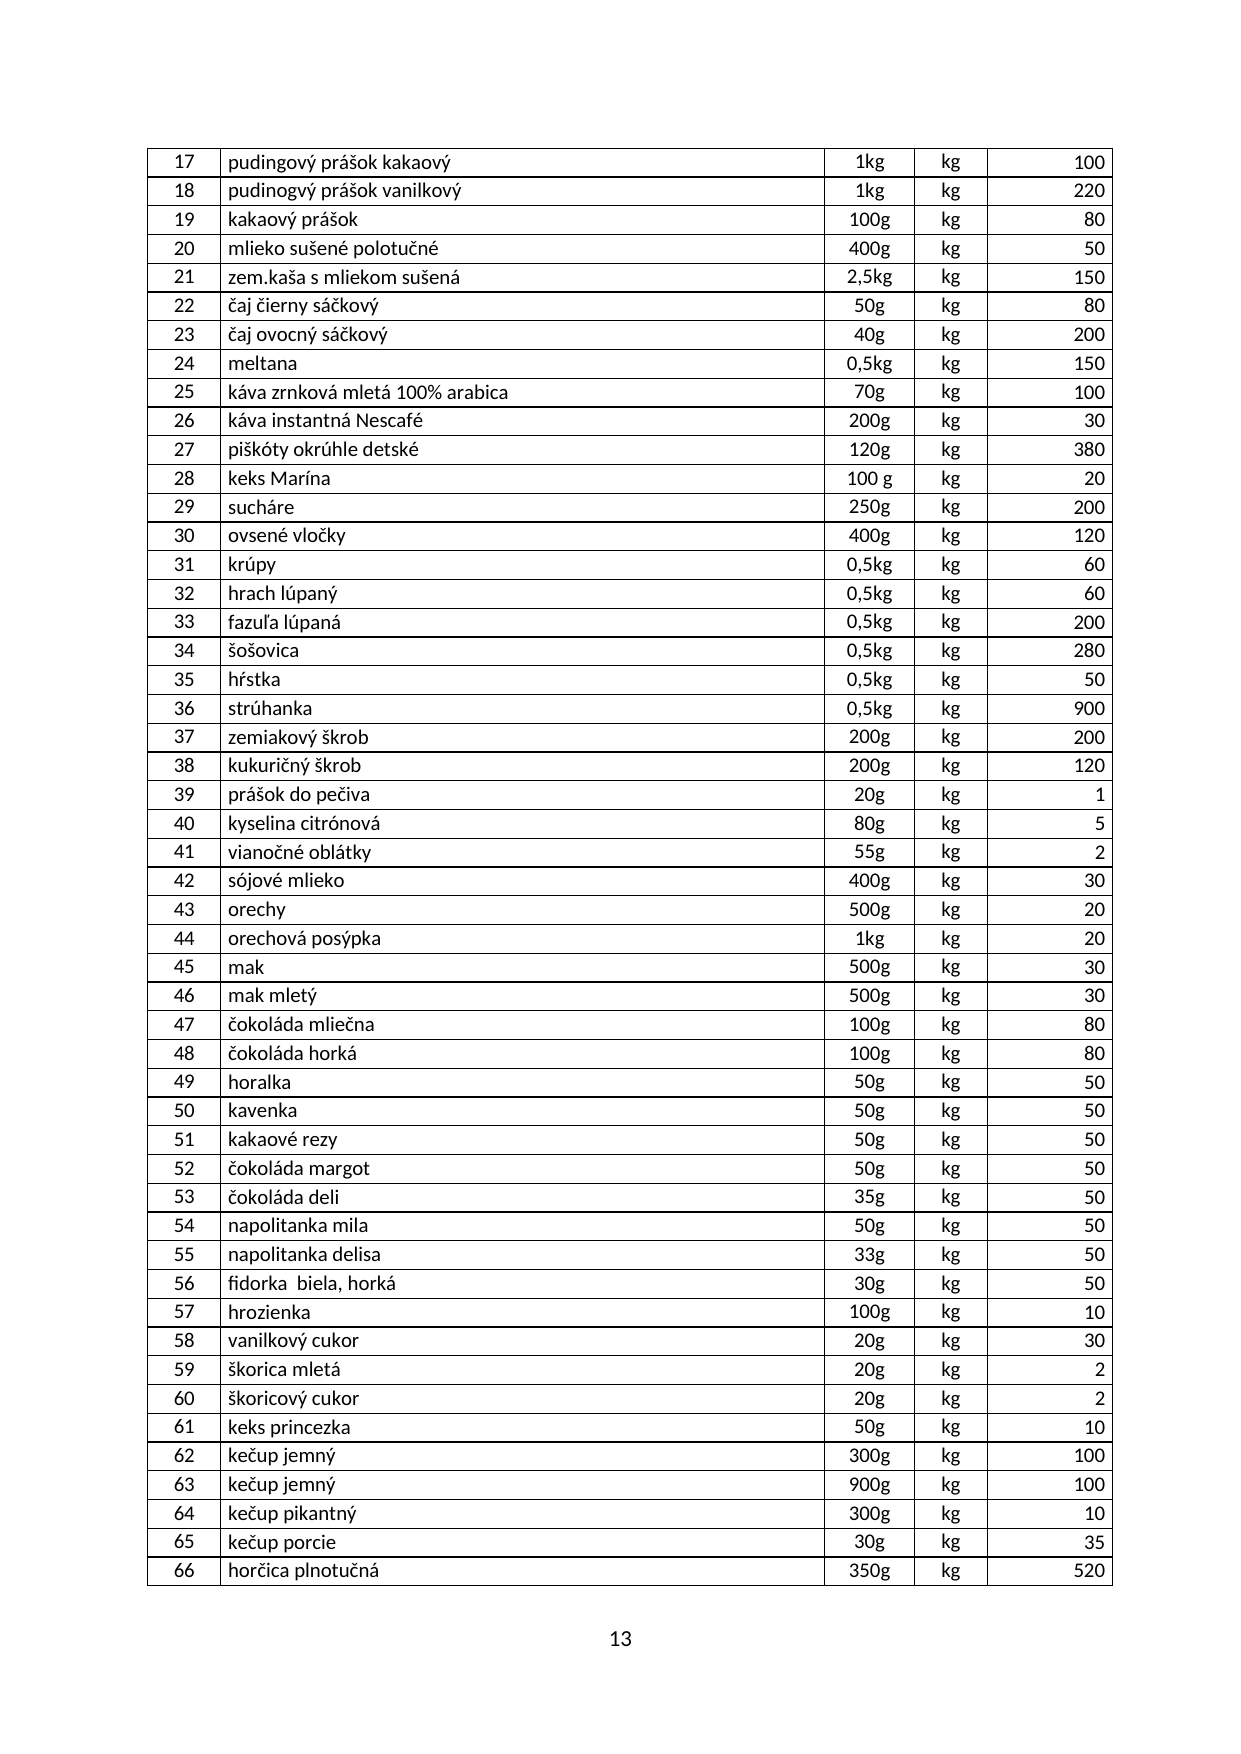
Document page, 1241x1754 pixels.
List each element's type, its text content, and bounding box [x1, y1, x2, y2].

table_cell horalka [221, 1069, 824, 1096]
table_cell 2 [988, 839, 1112, 866]
table_cell 35 [148, 666, 220, 694]
table_cell 0,5kg [825, 609, 914, 636]
table_cell 80 [988, 293, 1112, 320]
table_cell prášok do pečiva [221, 781, 824, 809]
table_cell 24 [148, 350, 220, 378]
table_cell 120g [825, 436, 914, 464]
table_cell 30g [825, 1529, 914, 1556]
table_cell kg [915, 1011, 987, 1039]
table_cell 20 [988, 925, 1112, 953]
table_cell kečup porcie [221, 1529, 824, 1556]
table_cell 1kg [825, 925, 914, 953]
table_cell 50 [988, 1069, 1112, 1096]
table_cell 100 [988, 379, 1112, 406]
table_cell hŕstka [221, 666, 824, 694]
table_cell 0,5kg [825, 695, 914, 723]
table_cell kg [915, 839, 987, 866]
table_cell kyselina citrónová [221, 810, 824, 838]
table_cell čokoláda margot [221, 1155, 824, 1183]
table_cell mlieko sušené polotučné [221, 235, 824, 263]
table_cell kg [915, 1500, 987, 1528]
table_cell 500g [825, 896, 914, 924]
table_cell 65 [148, 1529, 220, 1556]
table_cell kukuričný škrob [221, 753, 824, 780]
table_cell kg [915, 580, 987, 608]
table_cell kg [915, 1270, 987, 1298]
table_cell 20 [988, 465, 1112, 493]
table_cell 30 [988, 1328, 1112, 1355]
table_cell 50g [825, 1098, 914, 1125]
table_cell 1kg [825, 149, 914, 176]
table_cell sójové mlieko [221, 868, 824, 895]
table_cell zem.kaša s mliekom sušená [221, 264, 824, 291]
table_cell 30 [988, 954, 1112, 981]
table_cell kg [915, 1443, 987, 1470]
table_cell 63 [148, 1471, 220, 1499]
table_cell 100 [988, 1471, 1112, 1499]
table_cell 56 [148, 1270, 220, 1298]
table_cell kg [915, 1471, 987, 1499]
table_cell 1kg [825, 178, 914, 205]
table_cell 55g [825, 839, 914, 866]
table_cell 50 [988, 1155, 1112, 1183]
table_cell 31 [148, 551, 220, 579]
table_cell 20 [148, 235, 220, 263]
table_cell 50 [988, 1241, 1112, 1269]
table_cell orechová posýpka [221, 925, 824, 953]
table_cell 20g [825, 1356, 914, 1384]
table_cell 200g [825, 724, 914, 751]
table_cell 50g [825, 1126, 914, 1154]
table_cell kg [915, 235, 987, 263]
table_cell 20g [825, 1328, 914, 1355]
table_cell 39 [148, 781, 220, 809]
table_cell 20g [825, 1385, 914, 1413]
table_cell 33 [148, 609, 220, 636]
table_cell napolitanka mila [221, 1213, 824, 1240]
table_cell 30 [988, 408, 1112, 435]
table_cell 49 [148, 1069, 220, 1096]
table_cell 100g [825, 1040, 914, 1068]
table_cell 18 [148, 178, 220, 205]
table_cell čaj ovocný sáčkový [221, 321, 824, 349]
table_cell kg [915, 321, 987, 349]
table_cell kečup jemný [221, 1443, 824, 1470]
table_cell napolitanka delisa [221, 1241, 824, 1269]
table_cell 21 [148, 264, 220, 291]
table_cell kg [915, 753, 987, 780]
table_cell kg [915, 1184, 987, 1211]
table_cell kg [915, 264, 987, 291]
table_cell 80 [988, 1011, 1112, 1039]
table_cell kg [915, 206, 987, 234]
table_cell 50g [825, 1155, 914, 1183]
table_cell kg [915, 896, 987, 924]
table_cell 50 [988, 1213, 1112, 1240]
table_cell 280 [988, 638, 1112, 665]
table_cell 46 [148, 983, 220, 1010]
table_cell 100 g [825, 465, 914, 493]
table_cell 33g [825, 1241, 914, 1269]
table_cell 36 [148, 695, 220, 723]
table_cell 47 [148, 1011, 220, 1039]
table_cell fidorka biela, horká [221, 1270, 824, 1298]
table_cell 57 [148, 1299, 220, 1326]
table_cell keks princezka [221, 1414, 824, 1441]
table_cell 250g [825, 494, 914, 521]
table_cell 58 [148, 1328, 220, 1355]
table_cell kg [915, 178, 987, 205]
table_cell keks Marína [221, 465, 824, 493]
table_cell kg [915, 810, 987, 838]
table_cell 50g [825, 1069, 914, 1096]
table_cell horčica plnotučná [221, 1558, 824, 1585]
table_cell 38 [148, 753, 220, 780]
table_cell vanilkový cukor [221, 1328, 824, 1355]
table_cell kg [915, 494, 987, 521]
table_cell 59 [148, 1356, 220, 1384]
table_cell 300g [825, 1500, 914, 1528]
table_cell 64 [148, 1500, 220, 1528]
table_cell 10 [988, 1414, 1112, 1441]
table_cell 150 [988, 264, 1112, 291]
table_cell 200g [825, 408, 914, 435]
table_cell kg [915, 695, 987, 723]
table_cell 29 [148, 494, 220, 521]
table_cell pudingový prášok kakaový [221, 149, 824, 176]
table_cell 50 [988, 235, 1112, 263]
table_cell 35 [988, 1529, 1112, 1556]
table_cell 200 [988, 724, 1112, 751]
table_cell strúhanka [221, 695, 824, 723]
table_cell 42 [148, 868, 220, 895]
table_cell kg [915, 379, 987, 406]
table_cell čaj čierny sáčkový [221, 293, 824, 320]
table_cell 50 [148, 1098, 220, 1125]
table_cell 10 [988, 1500, 1112, 1528]
table_cell kg [915, 1558, 987, 1585]
table_cell 80 [988, 206, 1112, 234]
table_cell kg [915, 436, 987, 464]
table_cell 44 [148, 925, 220, 953]
table_cell 41 [148, 839, 220, 866]
table_cell kakaové rezy [221, 1126, 824, 1154]
table_cell kg [915, 1069, 987, 1096]
table_cell 50g [825, 1414, 914, 1441]
table_cell kg [915, 1328, 987, 1355]
table_cell 45 [148, 954, 220, 981]
table_cell 5 [988, 810, 1112, 838]
table_cell škorica mletá [221, 1356, 824, 1384]
table_cell čokoláda mliečna [221, 1011, 824, 1039]
table_cell 120 [988, 523, 1112, 550]
table_cell 50 [988, 1126, 1112, 1154]
table_cell káva zrnková mletá 100% arabica [221, 379, 824, 406]
table_cell krúpy [221, 551, 824, 579]
table_cell vianočné oblátky [221, 839, 824, 866]
table_cell 500g [825, 983, 914, 1010]
table_cell 34 [148, 638, 220, 665]
table_cell 100g [825, 206, 914, 234]
table_cell 1 [988, 781, 1112, 809]
table_cell kg [915, 465, 987, 493]
table_cell 30 [988, 868, 1112, 895]
table_cell kg [915, 551, 987, 579]
table_cell 55 [148, 1241, 220, 1269]
table_cell hrozienka [221, 1299, 824, 1326]
table_cell kg [915, 781, 987, 809]
table_cell mak [221, 954, 824, 981]
table_cell 350g [825, 1558, 914, 1585]
table_cell 220 [988, 178, 1112, 205]
table_cell 100 [988, 1443, 1112, 1470]
table_cell 30 [988, 983, 1112, 1010]
table_cell 35g [825, 1184, 914, 1211]
table_cell 60 [148, 1385, 220, 1413]
table_cell 0,5kg [825, 350, 914, 378]
table_cell 50 [988, 666, 1112, 694]
table_cell 17 [148, 149, 220, 176]
table_cell 37 [148, 724, 220, 751]
table_cell kg [915, 983, 987, 1010]
table_cell kg [915, 1098, 987, 1125]
table_cell kg [915, 925, 987, 953]
table_cell kg [915, 1040, 987, 1068]
table_cell ovsené vločky [221, 523, 824, 550]
table_cell 400g [825, 523, 914, 550]
table_cell kg [915, 1241, 987, 1269]
table_cell 43 [148, 896, 220, 924]
table_cell 60 [988, 551, 1112, 579]
table_cell 30 [148, 523, 220, 550]
table_cell kg [915, 1299, 987, 1326]
table_cell 400g [825, 235, 914, 263]
table_cell 61 [148, 1414, 220, 1441]
table_cell kg [915, 1385, 987, 1413]
table_cell 70g [825, 379, 914, 406]
table_cell zemiakový škrob [221, 724, 824, 751]
table_cell kg [915, 638, 987, 665]
table_cell kg [915, 350, 987, 378]
table_cell 20 [988, 896, 1112, 924]
table_cell kg [915, 523, 987, 550]
table_cell 2 [988, 1385, 1112, 1413]
table_cell orechy [221, 896, 824, 924]
table_cell kg [915, 1529, 987, 1556]
table_cell 900g [825, 1471, 914, 1499]
table_cell 10 [988, 1299, 1112, 1326]
table_cell 2 [988, 1356, 1112, 1384]
table_cell 30g [825, 1270, 914, 1298]
table_cell 2,5kg [825, 264, 914, 291]
table_cell 120 [988, 753, 1112, 780]
table_cell 51 [148, 1126, 220, 1154]
table_cell kg [915, 408, 987, 435]
table_cell mak mletý [221, 983, 824, 1010]
table_cell 200 [988, 321, 1112, 349]
table_cell kg [915, 666, 987, 694]
table_cell 100g [825, 1011, 914, 1039]
table_cell piškóty okrúhle detské [221, 436, 824, 464]
table_cell kg [915, 1414, 987, 1441]
table_cell 23 [148, 321, 220, 349]
table_cell 40 [148, 810, 220, 838]
table_cell hrach lúpaný [221, 580, 824, 608]
table_cell 200 [988, 609, 1112, 636]
table_cell kg [915, 1356, 987, 1384]
table_cell 200g [825, 753, 914, 780]
table_cell 380 [988, 436, 1112, 464]
table_cell kg [915, 609, 987, 636]
table_cell 80 [988, 1040, 1112, 1068]
table_cell kg [915, 724, 987, 751]
table_cell kavenka [221, 1098, 824, 1125]
table_cell 0,5kg [825, 580, 914, 608]
table_cell pudinogvý prášok vanilkový [221, 178, 824, 205]
table_cell 19 [148, 206, 220, 234]
table_cell káva instantná Nescafé [221, 408, 824, 435]
table_cell 0,5kg [825, 551, 914, 579]
table_cell kečup pikantný [221, 1500, 824, 1528]
table_cell 62 [148, 1443, 220, 1470]
table_cell meltana [221, 350, 824, 378]
table_cell 48 [148, 1040, 220, 1068]
table_cell 50 [988, 1184, 1112, 1211]
table_cell 500g [825, 954, 914, 981]
table_cell 150 [988, 350, 1112, 378]
table_cell kg [915, 149, 987, 176]
table_cell kakaový prášok [221, 206, 824, 234]
table_cell kg [915, 954, 987, 981]
table_cell 53 [148, 1184, 220, 1211]
table_cell kg [915, 293, 987, 320]
table_cell 50 [988, 1098, 1112, 1125]
table_cell 100 [988, 149, 1112, 176]
table_cell 54 [148, 1213, 220, 1240]
table_cell 0,5kg [825, 638, 914, 665]
table_cell 28 [148, 465, 220, 493]
table_cell 20g [825, 781, 914, 809]
table_cell 22 [148, 293, 220, 320]
table_cell 27 [148, 436, 220, 464]
table_cell kg [915, 1155, 987, 1183]
table_cell 200 [988, 494, 1112, 521]
table_cell 520 [988, 1558, 1112, 1585]
table_cell 50g [825, 1213, 914, 1240]
table_cell 66 [148, 1558, 220, 1585]
table_cell 100g [825, 1299, 914, 1326]
table_cell kg [915, 1126, 987, 1154]
table_cell 25 [148, 379, 220, 406]
table_cell 60 [988, 580, 1112, 608]
table_cell 40g [825, 321, 914, 349]
table_cell kg [915, 868, 987, 895]
table_cell 900 [988, 695, 1112, 723]
table_cell čokoláda deli [221, 1184, 824, 1211]
table_cell 0,5kg [825, 666, 914, 694]
table_cell 52 [148, 1155, 220, 1183]
table_cell kg [915, 1213, 987, 1240]
table_cell 50g [825, 293, 914, 320]
table_cell 400g [825, 868, 914, 895]
table_cell škoricový cukor [221, 1385, 824, 1413]
table_cell šošovica [221, 638, 824, 665]
table_cell fazuľa lúpaná [221, 609, 824, 636]
table_cell 26 [148, 408, 220, 435]
table_cell kečup jemný [221, 1471, 824, 1499]
table_cell čokoláda horká [221, 1040, 824, 1068]
table_cell sucháre [221, 494, 824, 521]
table_cell 80g [825, 810, 914, 838]
table_cell 50 [988, 1270, 1112, 1298]
table_cell 32 [148, 580, 220, 608]
table_cell 300g [825, 1443, 914, 1470]
